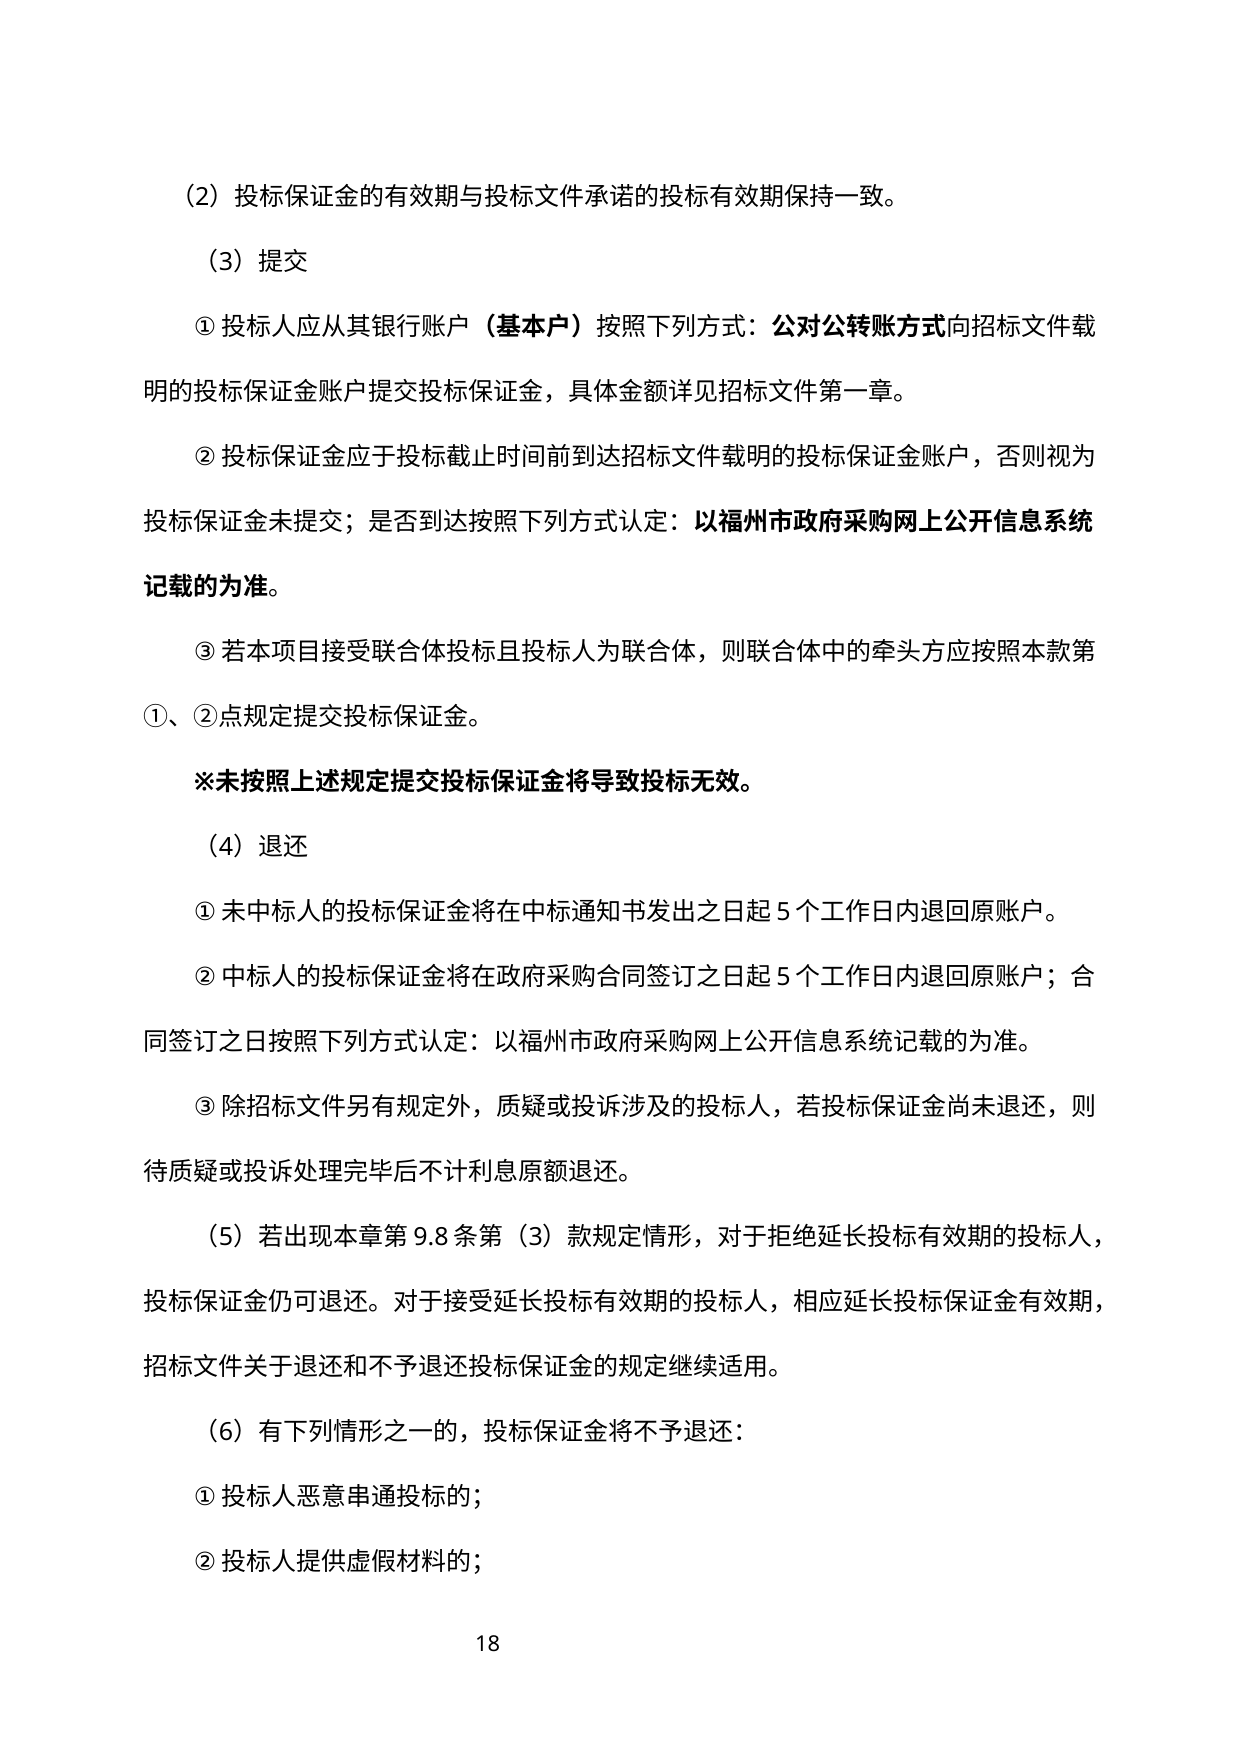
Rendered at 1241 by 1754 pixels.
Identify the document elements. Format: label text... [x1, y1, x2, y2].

text ※未按照上述规定提交投标保证金将导致投标无效。 [144, 747, 1106, 812]
text （3）提交 [144, 227, 1106, 292]
text ②投标人提供虚假材料的； [144, 1527, 1106, 1592]
text ③除招标文件另有规定外，质疑或投诉涉及的投标人，若投标保证金尚未退还，则待质疑或投诉处理完毕后不计利息原额退还。 [144, 1072, 1106, 1202]
text （5）若出现本章第9.8条第（3）款规定情形，对于拒绝延长投标有效期的投标人，投标保证金仍可退还。对于接受延长投标有效期的投标人，相应延长投标保证金有效期，招标文件关于退还和不予退还投标保证金的规定继续适用。 [144, 1202, 1106, 1397]
text （4）退还 [144, 812, 1106, 877]
text ①投标人应从其银行账户（基本户）按照下列方式：公对公转账方式向招标文件载明的投标保证金账户提交投标保证金，具体金额详见招标文件第一章。 [144, 292, 1106, 422]
text ②中标人的投标保证金将在政府采购合同签订之日起5个工作日内退回原账户；合同签订之日按照下列方式认定：以福州市政府采购网上公开信息系统记载的为准。 [144, 942, 1106, 1072]
text （6）有下列情形之一的，投标保证金将不予退还： [144, 1397, 1106, 1462]
text ①未中标人的投标保证金将在中标通知书发出之日起5个工作日内退回原账户。 [144, 877, 1106, 942]
text （2）投标保证金的有效期与投标文件承诺的投标有效期保持一致。 [144, 162, 1106, 227]
text ①投标人恶意串通投标的； [144, 1462, 1106, 1527]
text ③若本项目接受联合体投标且投标人为联合体，则联合体中的牵头方应按照本款第①、②点规定提交投标保证金。 [144, 617, 1106, 747]
text ②投标保证金应于投标截止时间前到达招标文件载明的投标保证金账户，否则视为投标保证金未提交；是否到达按照下列方式认定：以福州市政府采购网上公开信息系统记载的为准。 [144, 422, 1106, 617]
